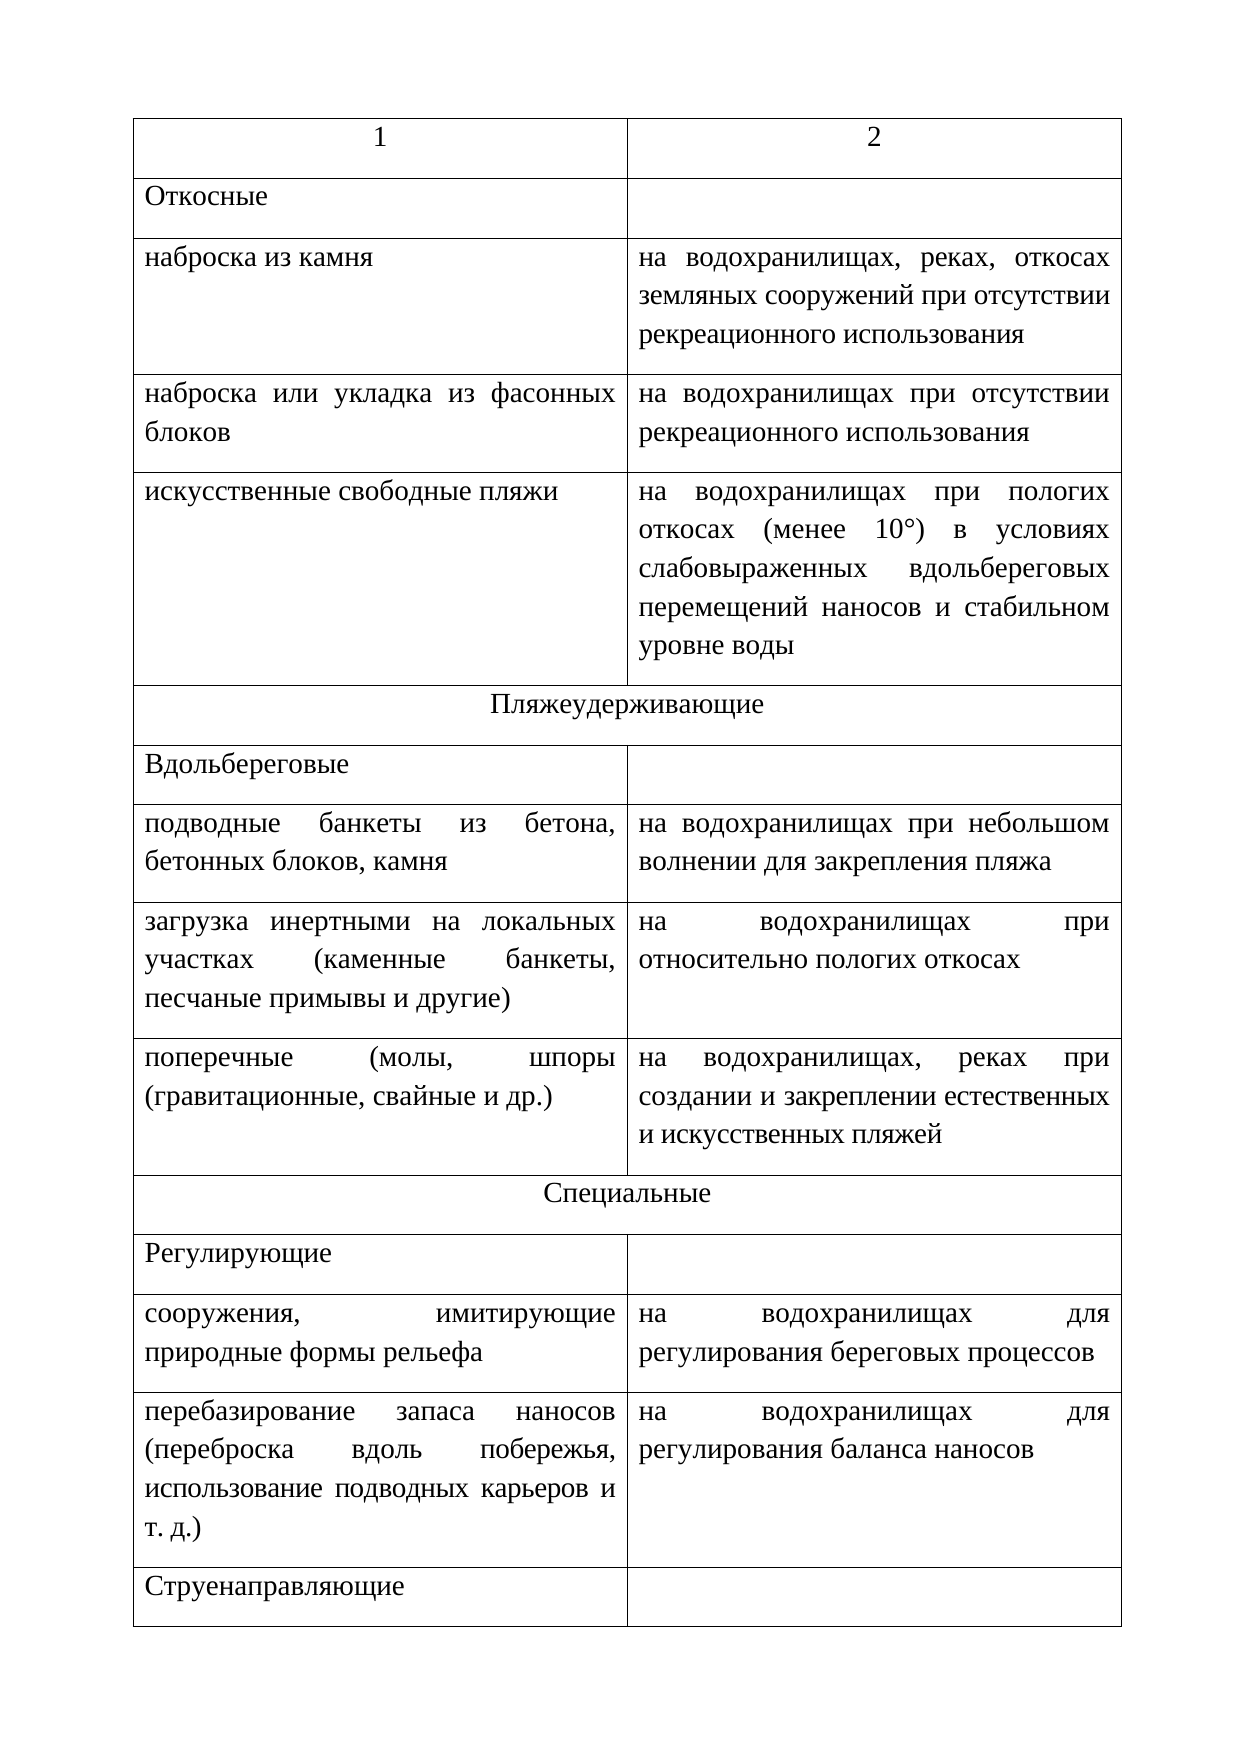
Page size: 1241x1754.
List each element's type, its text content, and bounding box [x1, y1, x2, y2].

table_cell на водохранилищах при отсутствии рекреационного использования [628, 375, 1121, 472]
table_cell искусственные свободные пляжи [134, 473, 627, 685]
table_cell на водохранилищах при относительно пологих откосах [628, 903, 1121, 1038]
table_cell на водохранилищах при небольшом волнении для закрепления пляжа [628, 805, 1121, 902]
table_cell подводные банкеты из бетона, бетонных блоков, камня [134, 805, 627, 902]
table_cell на водохранилищах для регулирования береговых процессов [628, 1295, 1121, 1392]
table_cell Пляжеудерживающие [134, 686, 1121, 745]
table_cell поперечные (молы, шпоры (гравитационные, свайные и др.) [134, 1039, 627, 1174]
table_cell [628, 179, 1121, 238]
table_cell Струенаправляющие [134, 1568, 627, 1626]
table_cell на водохранилищах для регулирования баланса наносов [628, 1393, 1121, 1567]
table_cell Специальные [134, 1176, 1121, 1234]
table_cell на водохранилищах, реках, откосах земляных сооружений при отсутствии рекреационного использования [628, 239, 1121, 374]
table_cell перебазирование запаса наносов (переброска вдоль побережья, использование подводных карьеров и т. д.) [134, 1393, 627, 1567]
table_cell на водохранилищах, реках при создании и закреплении естественных и искусственных пляжей [628, 1039, 1121, 1174]
table_cell загрузка инертными на локальных участках (каменные банкеты, песчаные примывы и другие) [134, 903, 627, 1038]
table_cell Откосные [134, 179, 627, 238]
table_header 2 [628, 119, 1121, 177]
table_cell на водохранилищах при пологих откосах (менее 10°) в условиях слабовыраженных вдольбереговых перемещений наносов и стабильном уровне воды [628, 473, 1121, 685]
table_cell Вдольбереговые [134, 746, 627, 804]
table_cell Регулирующие [134, 1235, 627, 1294]
table_cell наброска из камня [134, 239, 627, 374]
table_cell наброска или укладка из фасонных блоков [134, 375, 627, 472]
table_header 1 [134, 119, 627, 177]
table_cell [628, 1568, 1121, 1626]
table_cell [628, 1235, 1121, 1294]
table_cell [628, 746, 1121, 804]
table_cell сооружения, имитирующие природные формы рельефа [134, 1295, 627, 1392]
